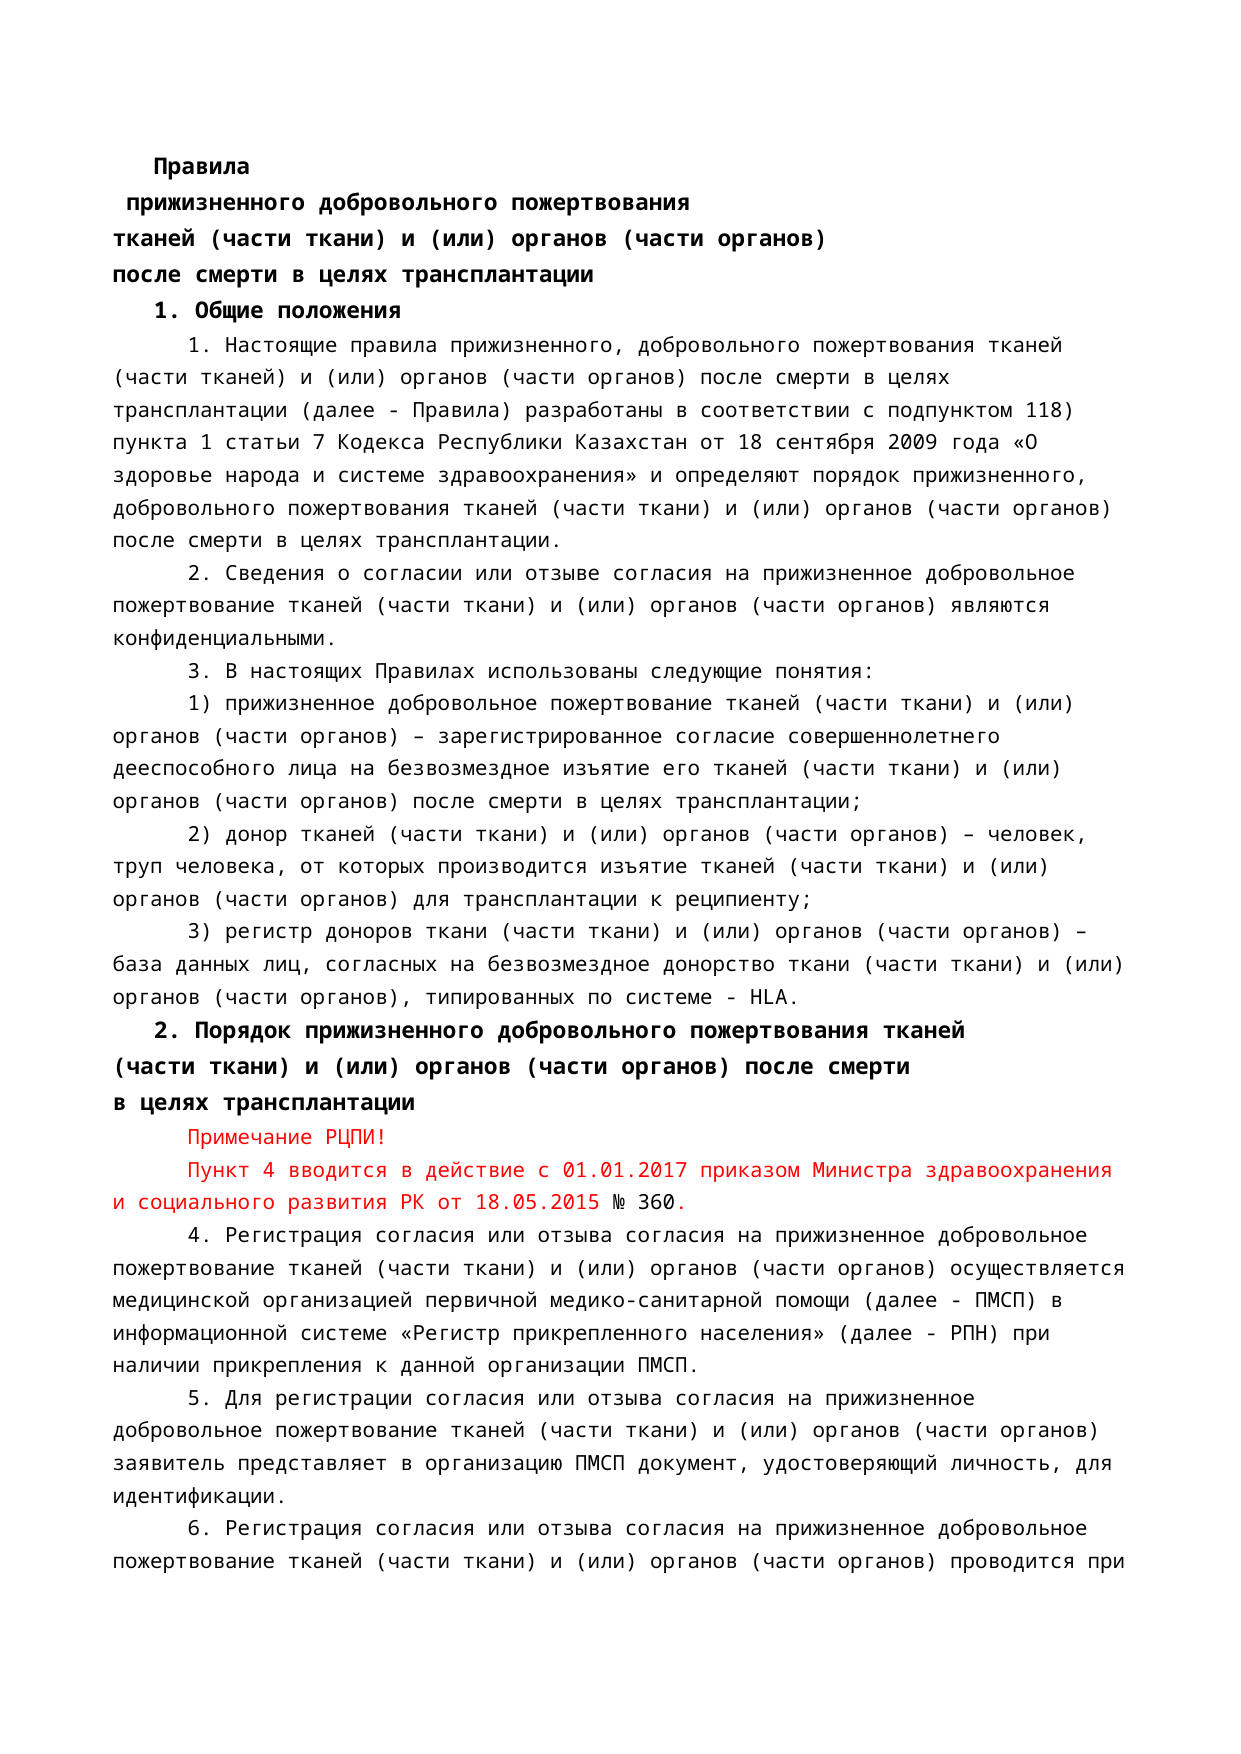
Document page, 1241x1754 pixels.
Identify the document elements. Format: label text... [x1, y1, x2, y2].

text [112, 1220, 1128, 1574]
text 1. Настоящие правила прижизненного, добровольного пожертвования тканей (части тканей) и (или) органов (части органов) после смерти в целях трансплантации (далее - Правила) разработаны в соответствии с подпунктом 118) пункта 1 статьи 7 Кодекса Республики Казахстан от 18 сентября 2009 года «О здоровье народа и системе здравоохранения» и определяют порядок прижизненного, добровольного пожертвования тканей (части ткани) и (или) органов (части органов) после смерти в целях трансплантации. 2. Сведения о согласии или отзыве согласия на прижизненное добровольное пожертвование тканей (части ткани) и (или) органов (части органов) являются конфиденциальными. 3. В настоящих Правилах использованы следующие понятия: 1) прижизненное добровольное пожертвование тканей (части ткани) и (или) органов (части органов) – зарегистрированное согласие совершеннолетнего дееспособного лица на безвозмездное изъятие его тканей (части ткани) и (или) органов (части органов) после смерти в целях трансплантации; 2) донор тканей (части ткани) и (или) органов (части органов) – человек, труп человека, от которых производится изъятие тканей (части ткани) и (или) органов (части органов) для трансплантации к реципиенту; 3) регистр доноров ткани (части ткани) и (или) органов (части органов) – база данных лиц, согласных на безвозмездное донорство ткани (части ткани) и (или) органов (части органов), типированных по системе - HLA. [112, 330, 1128, 1010]
text 1. Общие положения [112, 294, 1128, 325]
text Правила прижизненного добровольного пожертвования тканей (части ткани) и (или) органов (части органов) после смерти в целях трансплантации [112, 150, 1128, 289]
text Примечание РЦПИ! Пункт 4 вводится в действие с 01.01.2017 приказом Министра здравоохранения и социального развития РК от 18.05.2015 № 360. [112, 1122, 1128, 1216]
text 2. Порядок прижизненного добровольного пожертвования тканей (части ткани) и (или) органов (части органов) после смерти в целях трансплантации [112, 1014, 1128, 1117]
